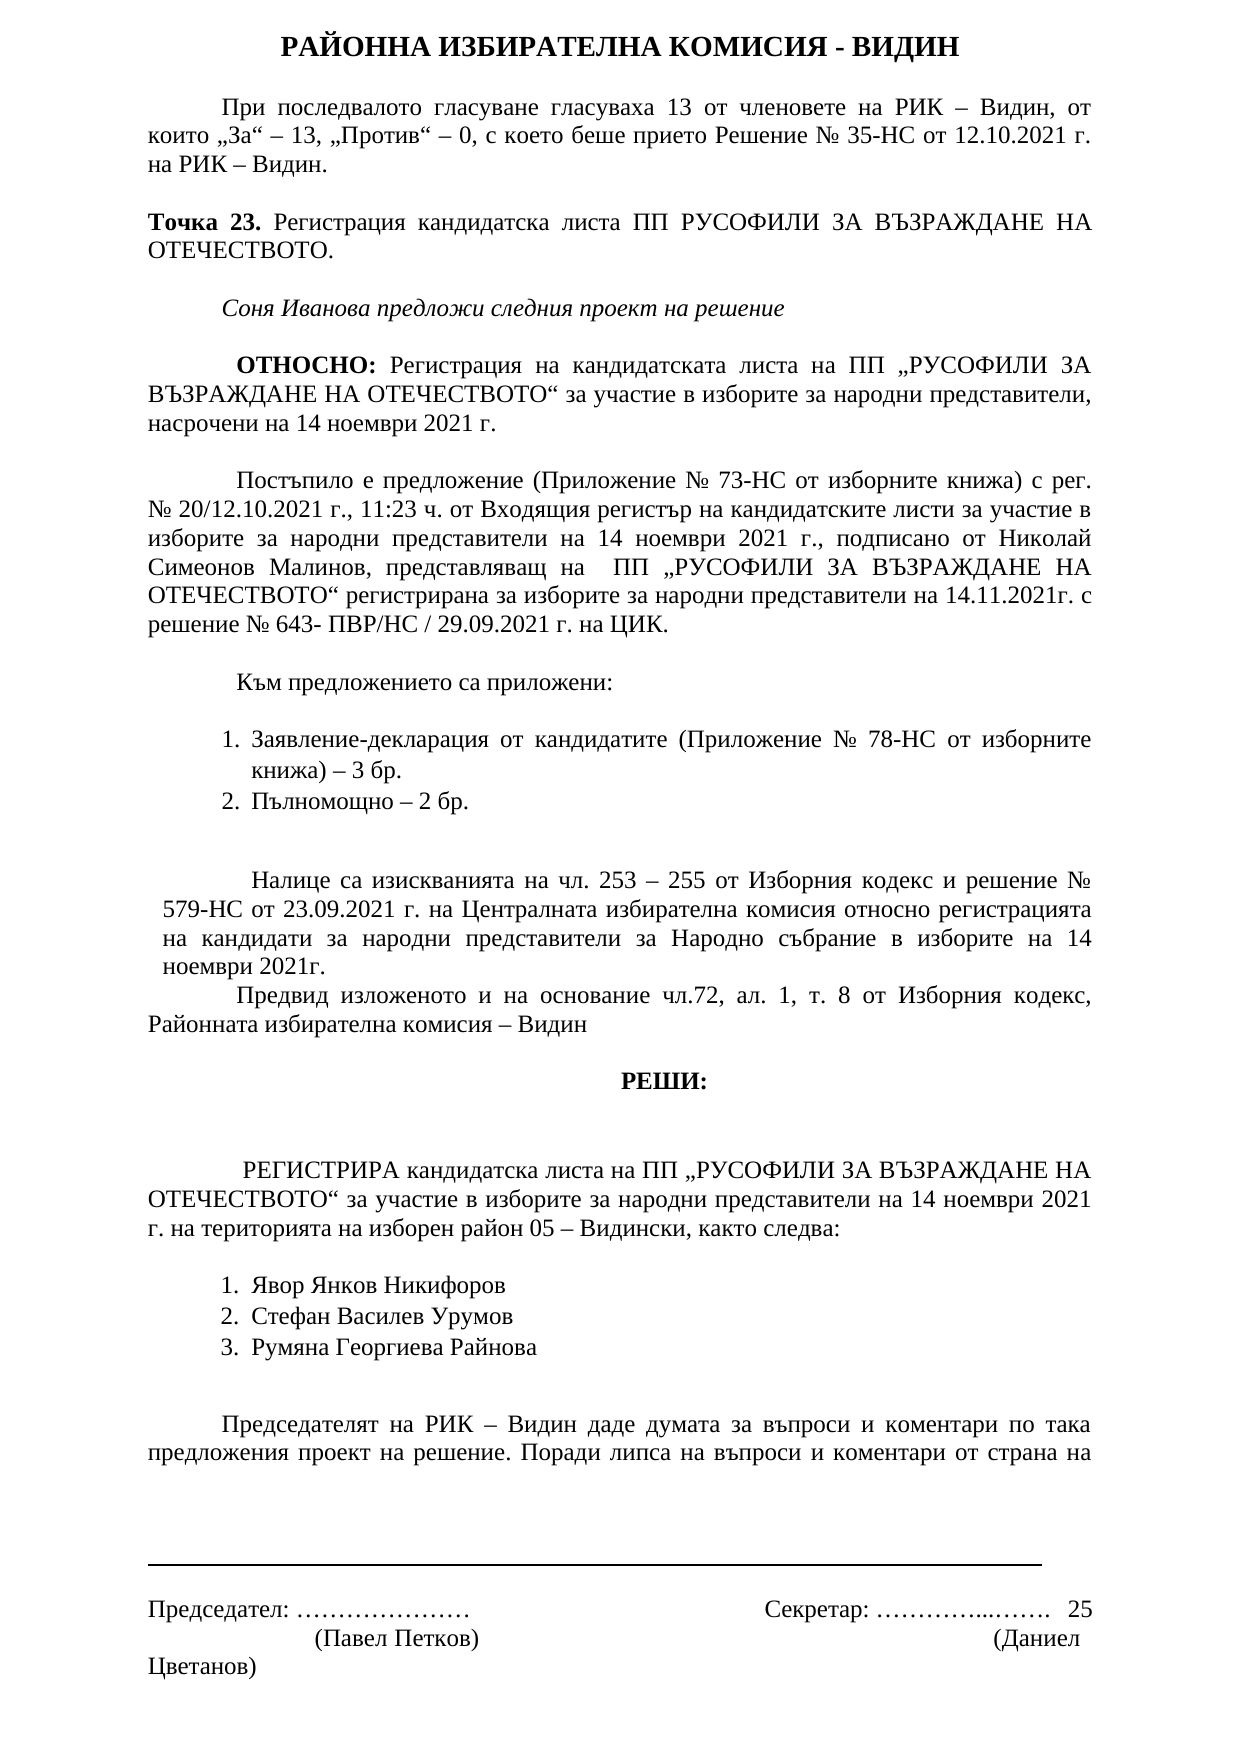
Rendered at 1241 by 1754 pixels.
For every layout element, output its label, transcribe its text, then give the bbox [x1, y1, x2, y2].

list Явор Янков Никифоров [220, 1270, 1093, 1299]
text ОТНОСНО: Регистрация на кандидатската листа на ПП „РУСОФИЛИ ЗА ВЪЗРАЖДАНЕ НА ОТЕЧЕСТВОТО“ за участие в изборите за народни представители, насрочени на 14 ноември 2021 г. [148, 351, 1093, 437]
text РЕШИ: [148, 1066, 1093, 1095]
text Към предложението са приложени: [148, 667, 1093, 696]
list Заявление-декларация от кандидатите (Приложение № 78-НС от изборните книжа) – 3 бр. [221, 724, 1093, 784]
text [148, 1409, 1093, 1466]
text РЕГИСТРИРА кандидатска листа на ПП „РУСОФИЛИ ЗА ВЪЗРАЖДАНЕ НА ОТЕЧЕСТВОТО“ за участие в изборите за народни представители на 14 ноември 2021 г. на територията на изборен район 05 – Видински, както следва: [148, 1155, 1093, 1241]
text Точка 23. Регистрация кандидатска листа ПП РУСОФИЛИ ЗА ВЪЗРАЖДАНЕ НА ОТЕЧЕСТВОТО. [148, 207, 1093, 264]
text Налице са изискванията на чл. 253 – 255 от Изборния кодекс и решение № 579-НС от 23.09.2021 г. на Централната избирателна комисия относно регистрацията на кандидати за народни представители за Народно събрание в изборите на 14 ноември 2021г. [162, 865, 1093, 980]
text Постъпило е предложение (Приложение № 73-НС от изборните книжа) с рег. № 20/12.10.2021 г., 11:23 ч. от Входящия регистър на кандидатските листи за участие в изборите за народни представители на 14 ноември 2021 г., подписано от Николай Симеонов Малинов, представляващ на ПП „РУСОФИЛИ ЗА ВЪЗРАЖДАНЕ НА ОТЕЧЕСТВОТО“ регистрирана за изборите за народни представители на 14.11.2021г. с решение № 643- ПВР/НС / 29.09.2021 г. на ЦИК. [148, 466, 1093, 638]
list Стефан Василев Урумов [220, 1301, 1093, 1330]
text Соня Иванова предложи следния проект на решение [148, 293, 1093, 322]
list Румяна Георгиева Райнова [220, 1332, 1093, 1361]
text При последвалото гласуване гласуваха 13 от членовете на РИК – Видин, от които „За“ – 13, „Против“ – 0, с което беше прието Решение № 35-НС от 12.10.2021 г. на РИК – Видин. [148, 92, 1093, 178]
text Предвид изложеното и на основание чл.72, ал. 1, т. 8 от Изборния кодекс, Районната избирателна комисия – Видин [148, 980, 1093, 1038]
list Пълномощно – 2 бр. [221, 786, 1093, 815]
